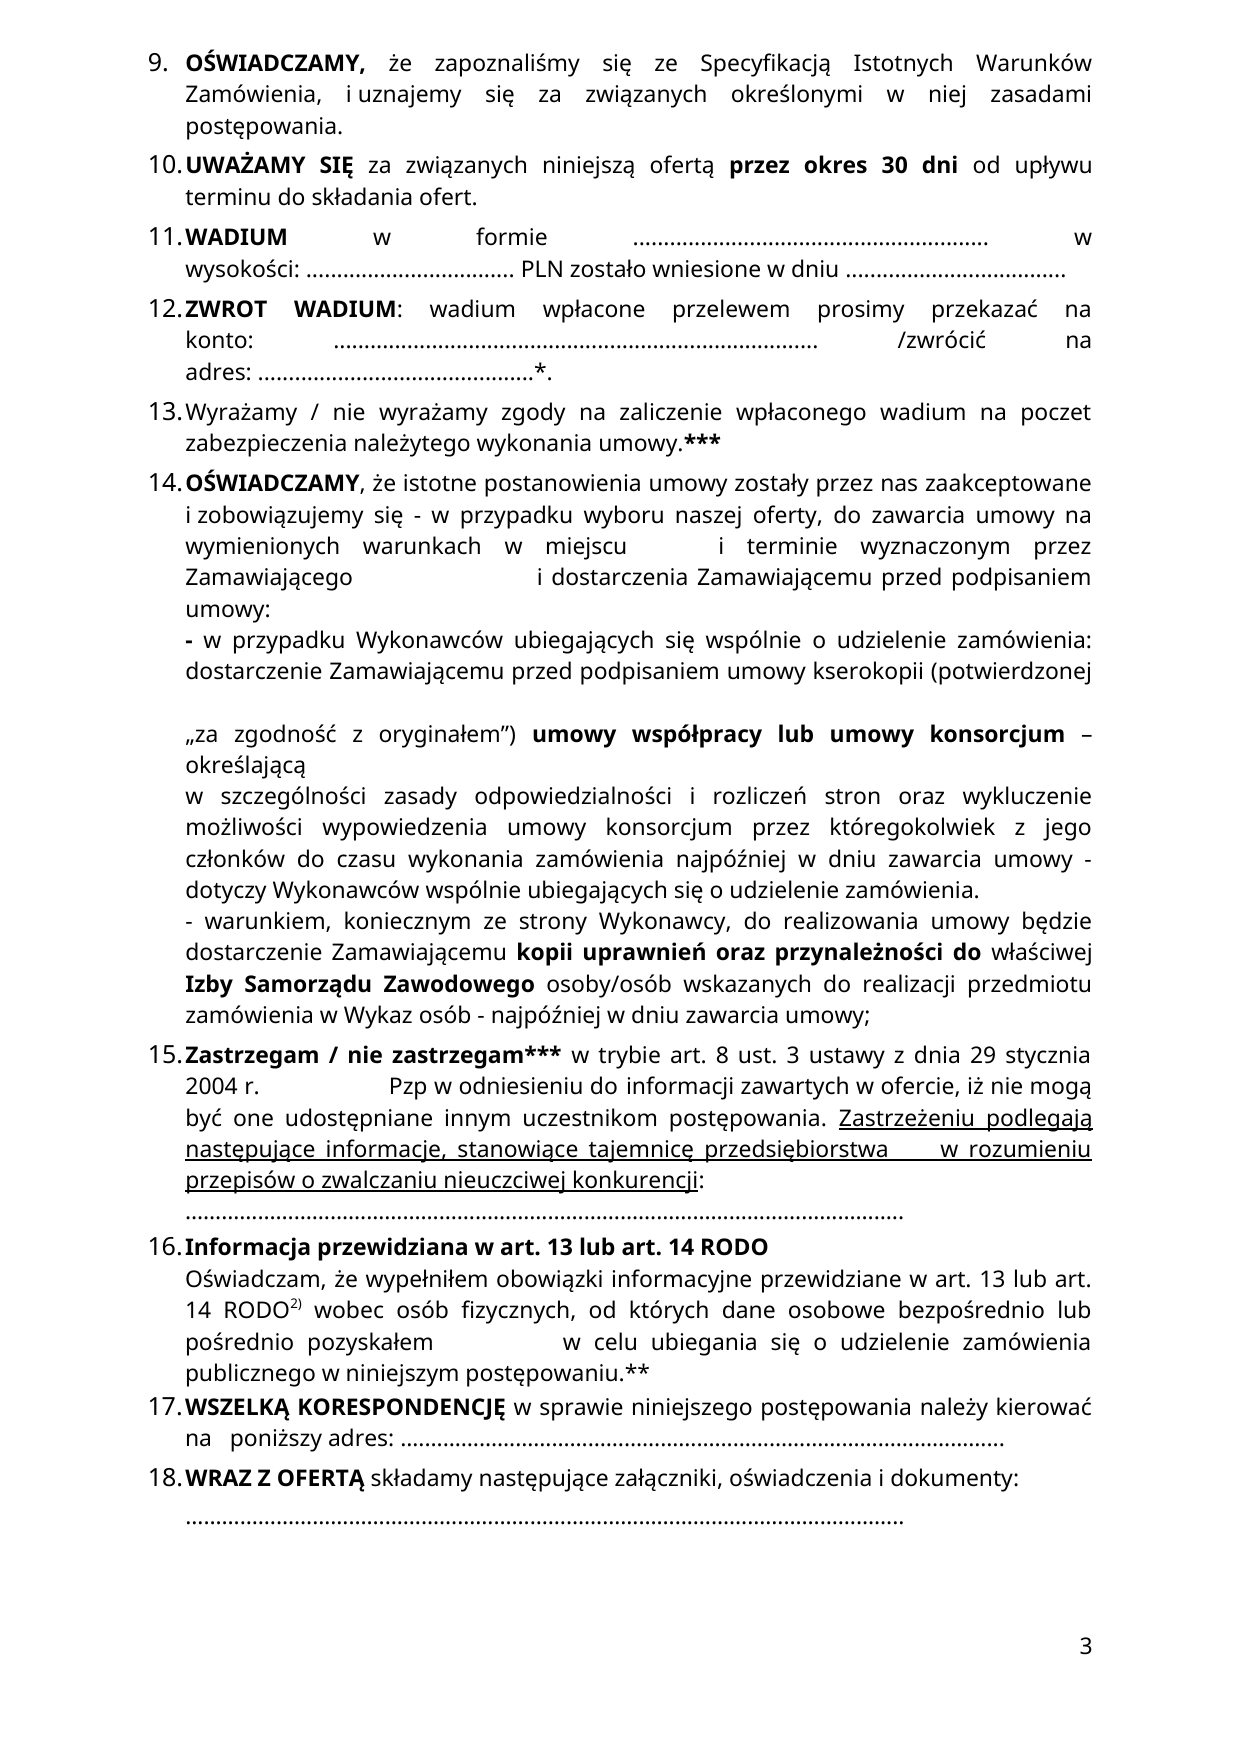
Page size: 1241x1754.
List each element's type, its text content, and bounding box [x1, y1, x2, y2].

text - w przypadku Wykonawców ubiegających się wspólnie o udzielenie zamówienia: dostarczenie Zamawiającemu przed podpisaniem umowy kserokopii (potwierdzonej „za zgodność z oryginałem”) umowy współpracy lub umowy konsorcjum – określającą w szczególności zasady odpowiedzialności i rozliczeń stron oraz wykluczenie możliwości wypowiedzenia umowy konsorcjum przez któregokolwiek z jego członków do czasu wykonania zamówienia najpóźniej w dniu zawarcia umowy - dotyczy Wykonawców wspólnie ubiegających się o udzielenie zamówienia. [185, 624, 1093, 905]
list WADIUM w formie .......................................................... w wysokości: .................................. PLN zostało wniesione w dniu .................................... [148, 219, 1093, 284]
text Oświadczam, że wypełniłem obowiązki informacyjne przewidziane w art. 13 lub art. 14 RODO2) wobec osób fizycznych, od których dane osobowe bezpośrednio lub pośrednio pozyskałem w celu ubiegania się o udzielenie zamówienia publicznego w niniejszym postępowaniu.** [185, 1263, 1093, 1388]
list OŚWIADCZAMY, że zapoznaliśmy się ze Specyfikacją Istotnych Warunków Zamówienia, i uznajemy się za związanych określonymi w niej zasadami postępowania. [148, 44, 1093, 141]
text ……………………………………………………………………………………………………….. [185, 1195, 1093, 1227]
list OŚWIADCZAMY, że istotne postanowienia umowy zostały przez nas zaakceptowane i zobowiązujemy się - w przypadku wyboru naszej oferty, do zawarcia umowy na wymienionych warunkach w miejscu i terminie wyznaczonym przez Zamawiającego i dostarczenia Zamawiającemu przed podpisaniem umowy: [148, 465, 1093, 624]
list ZWROT WADIUM: wadium wpłacone przelewem prosimy przekazać na konto: ............................................................................... /zwrócić na adres: .............................................*. [148, 290, 1093, 387]
list WSZELKĄ KORESPONDENCJĘ w sprawie niniejszego postępowania należy kierować na poniższy adres: ….…………………………………………………………………………………... [147, 1388, 1093, 1453]
list Informacja przewidziana w art. 13 lub art. 14 RODO [147, 1229, 1093, 1263]
text - warunkiem, koniecznym ze strony Wykonawcy, do realizowania umowy będzie dostarczenie Zamawiającemu kopii uprawnień oraz przynależności do właściwej Izby Samorządu Zawodowego osoby/osób wskazanych do realizacji przedmiotu zamówienia w Wykaz osób - najpóźniej w dniu zawarcia umowy; [185, 905, 1093, 1030]
list WRAZ Z OFERTĄ składamy następujące załączniki, oświadczenia i dokumenty: [148, 1460, 1093, 1494]
text ……………………………………………………………………………………………………….. [148, 1500, 1093, 1531]
list Wyrażamy / nie wyrażamy zgody na zaliczenie wpłaconego wadium na poczet zabezpieczenia należytego wykonania umowy.*** [148, 393, 1093, 458]
list UWAŻAMY SIĘ za związanych niniejszą ofertą przez okres 30 dni od upływu terminu do składania ofert. [148, 147, 1093, 212]
list Zastrzegam / nie zastrzegam*** w trybie art. 8 ust. 3 ustawy z dnia 29 stycznia 2004 r. Pzp w odniesieniu do informacji zawartych w ofercie, iż nie mogą być one udostępniane innym uczestnikom postępowania. Zastrzeżeniu podlegają następujące informacje, stanowiące tajemnicę przedsiębiorstwa w rozumieniu przepisów o zwalczaniu nieuczciwej konkurencji: [148, 1036, 1093, 1195]
